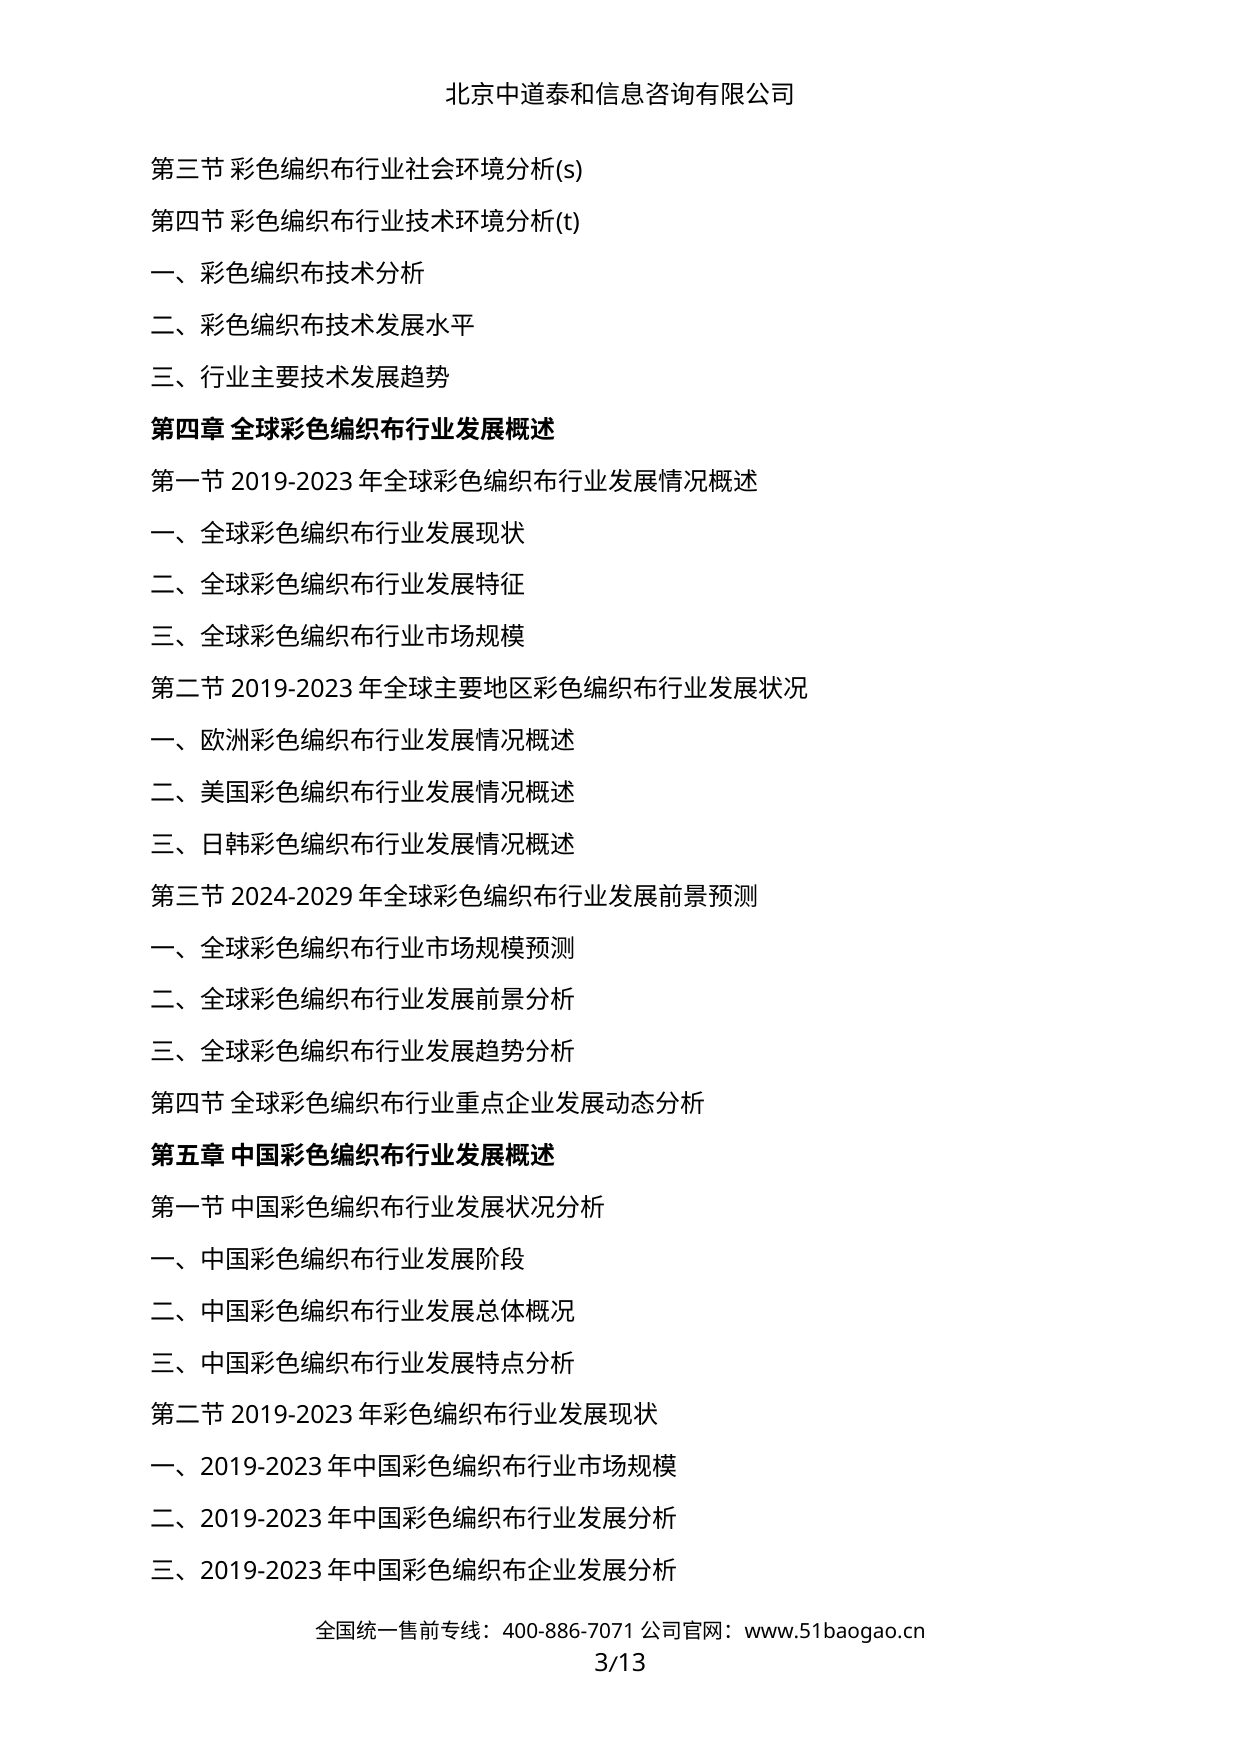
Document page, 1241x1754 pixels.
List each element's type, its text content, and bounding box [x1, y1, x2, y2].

text 二、全球彩色编织布行业发展前景分析 [150, 980, 1090, 1016]
text 三、2019-2023年中国彩色编织布企业发展分析 [150, 1551, 1090, 1587]
text 第四节 全球彩色编织布行业重点企业发展动态分析 [150, 1084, 1090, 1120]
text 二、2019-2023年中国彩色编织布行业发展分析 [150, 1499, 1090, 1535]
text 第一节 2019-2023年全球彩色编织布行业发展情况概述 [150, 461, 1090, 497]
text 一、彩色编织布技术分析 [150, 254, 1090, 290]
text 二、美国彩色编织布行业发展情况概述 [150, 772, 1090, 809]
text 第二节 2019-2023年彩色编织布行业发展现状 [150, 1395, 1090, 1431]
text 三、中国彩色编织布行业发展特点分析 [150, 1343, 1090, 1379]
text 一、全球彩色编织布行业市场规模预测 [150, 928, 1090, 964]
text 一、全球彩色编织布行业发展现状 [150, 513, 1090, 549]
text 第一节 中国彩色编织布行业发展状况分析 [150, 1187, 1090, 1224]
text 三、日韩彩色编织布行业发展情况概述 [150, 824, 1090, 861]
text 三、行业主要技术发展趋势 [150, 357, 1090, 394]
text 一、欧洲彩色编织布行业发展情况概述 [150, 721, 1090, 757]
text 三、全球彩色编织布行业发展趋势分析 [150, 1032, 1090, 1068]
text 二、彩色编织布技术发展水平 [150, 306, 1090, 342]
text 第四章 全球彩色编织布行业发展概述 [150, 409, 1090, 446]
text 第五章 中国彩色编织布行业发展概述 [150, 1136, 1090, 1172]
text 三、全球彩色编织布行业市场规模 [150, 617, 1090, 653]
text 第三节 彩色编织布行业社会环境分析(s) [150, 150, 1090, 186]
text 第三节 2024-2029年全球彩色编织布行业发展前景预测 [150, 876, 1090, 912]
text 第二节 2019-2023年全球主要地区彩色编织布行业发展状况 [150, 669, 1090, 705]
text 二、中国彩色编织布行业发展总体概况 [150, 1291, 1090, 1327]
text 一、2019-2023年中国彩色编织布行业市场规模 [150, 1447, 1090, 1483]
text 一、中国彩色编织布行业发展阶段 [150, 1239, 1090, 1276]
text 第四节 彩色编织布行业技术环境分析(t) [150, 202, 1090, 238]
text 二、全球彩色编织布行业发展特征 [150, 565, 1090, 601]
